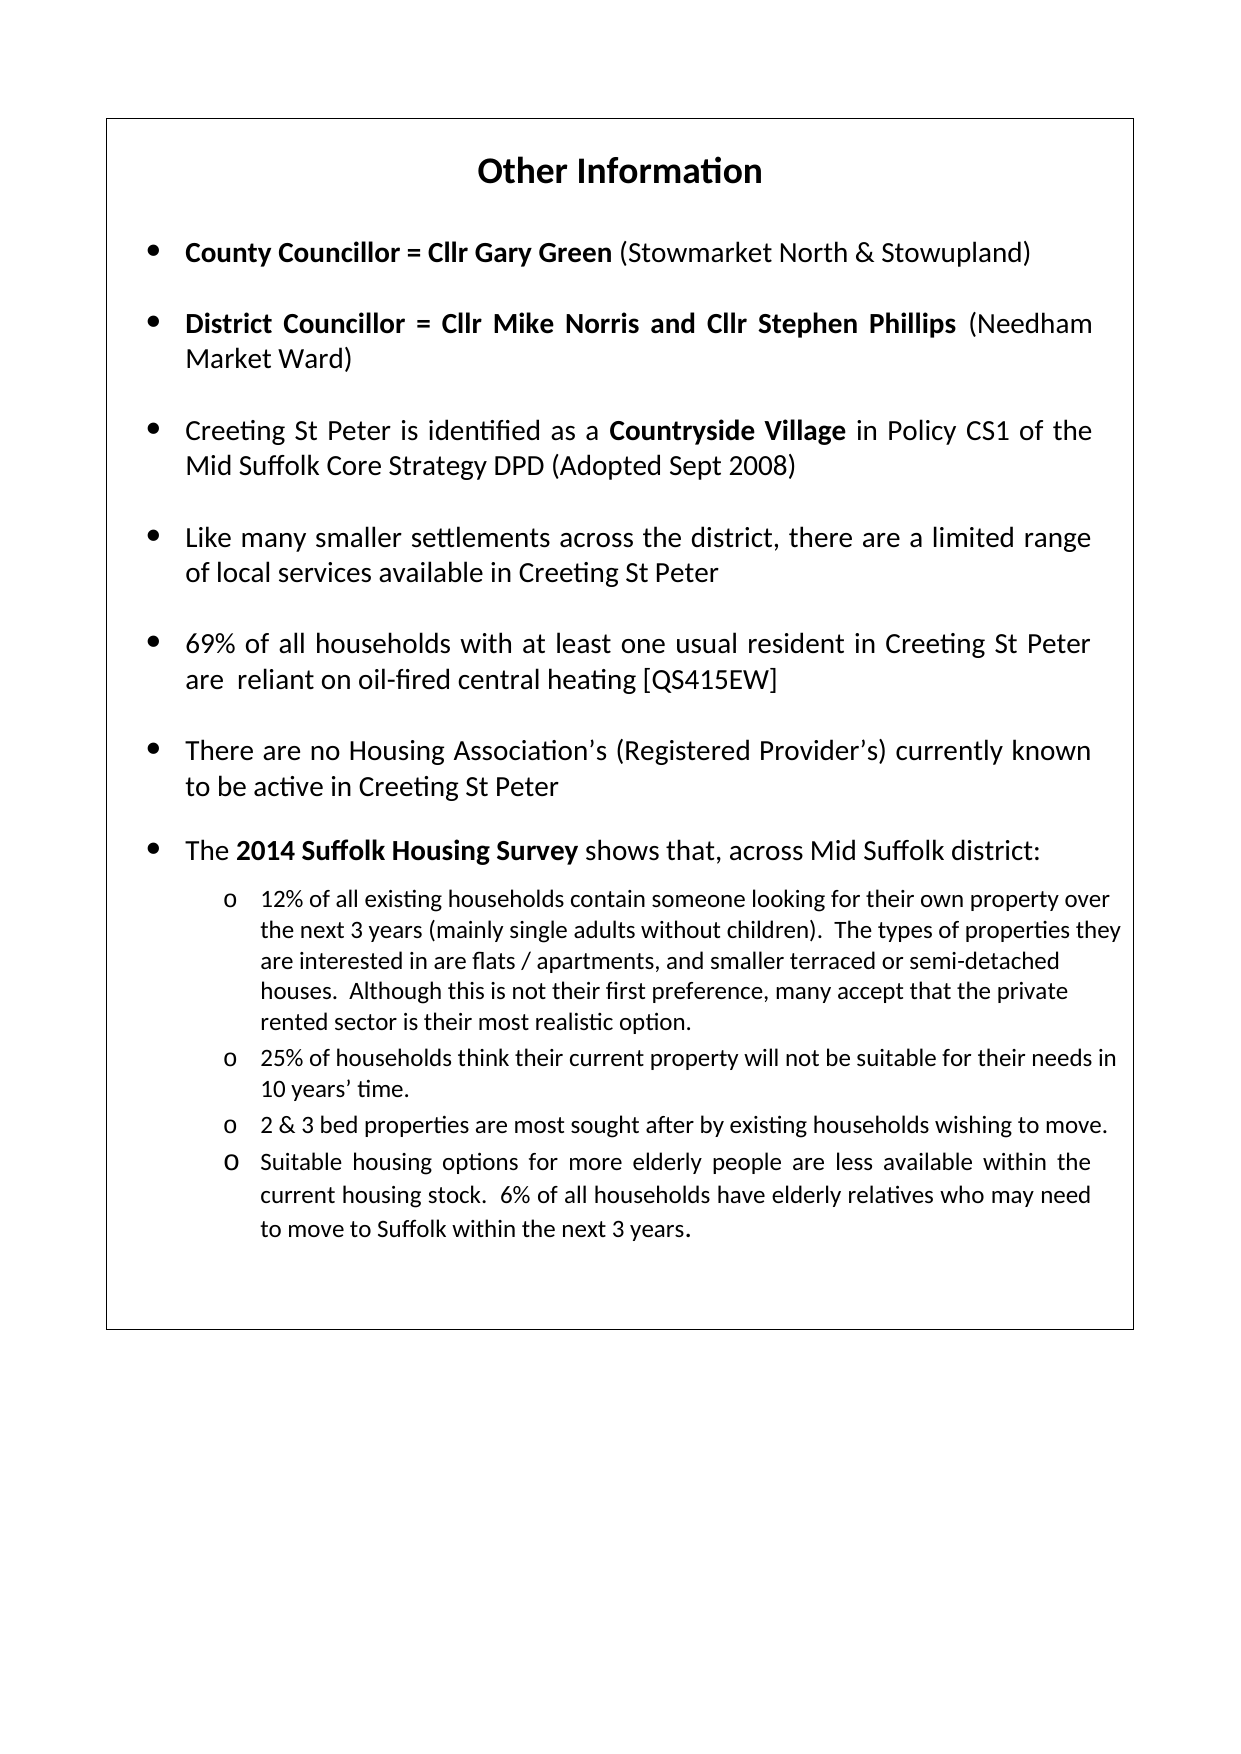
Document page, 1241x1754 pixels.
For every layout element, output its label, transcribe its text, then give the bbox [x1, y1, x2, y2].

table_header Other Information County Councillor = Cllr Gary Green (Stowmarket North & Stowupland) District Councillor = Cllr Mike Norris and Cllr Stephen Phillips (Needham Market Ward) Creeting St Peter is identified as a Countryside Village in Policy CS1 of the Mid Suffolk Core Strategy DPD (Adopted Sept 2008) Like many smaller settlements across the district, there are a limited range of local services available in Creeting St Peter 69% of all households with at least one usual resident in Creeting St Peter are reliant on oil-fired central heating [QS415EW] There are no Housing Association’s (Registered Provider’s) currently known to be active in Creeting St Peter The 2014 Suffolk Housing Survey shows that, across Mid Suffolk district: 12% of all existing households contain someone looking for their own property over the next 3 years (mainly single adults without children). The types of properties they are interested in are flats / apartments, and smaller terraced or semi-detached houses. Although this is not their first preference, many accept that the private rented sector is their most realistic option. 25% of households think their current property will not be suitable for their needs in 10 years’ time. 2 & 3 bed properties are most sought after by existing households wishing to move. Suitable housing options for more elderly people are less available within the current housing stock. 6% of all households have elderly relatives who may need to move to Suffolk within the next 3 years. [107, 119, 1133, 1329]
